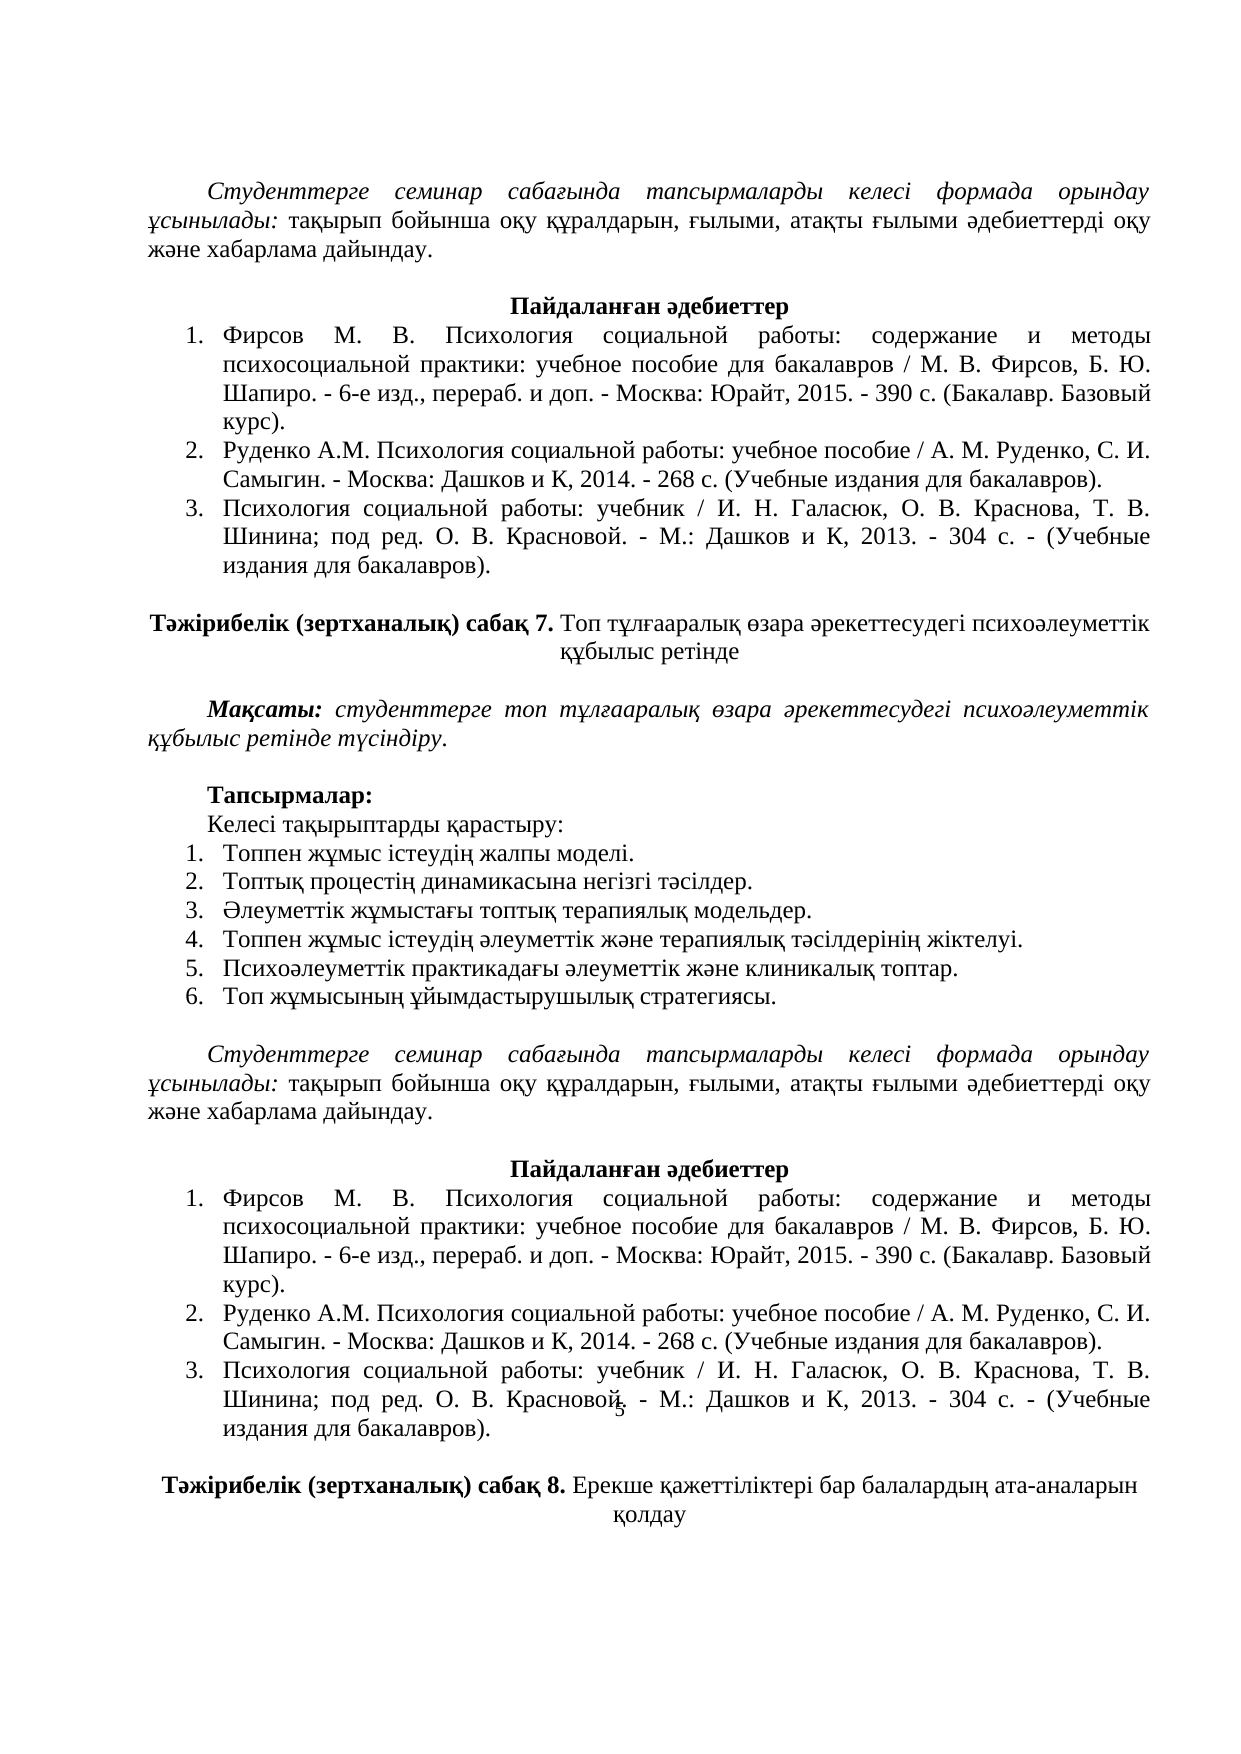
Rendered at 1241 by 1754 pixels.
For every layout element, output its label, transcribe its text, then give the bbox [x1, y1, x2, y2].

list Руденко А.М. Психология социальной работы: учебное пособие / А. М. Руденко, С. И. Самыгин. - Москва: Дашков и К, 2014. - 268 с. (Учебные издания для бакалавров). [185, 435, 1152, 493]
list Топ жұмысының ұйымдастырушылық стратегиясы. [185, 981, 1152, 1010]
text Студенттерге семинар сабағында тапсырмаларды келесі формада орындау ұсынылады: тақырып бойынша оқу құралдарын, ғылыми, атақты ғылыми әдебиеттерді оқу және хабарлама дайындау. [148, 176, 1152, 263]
text Тәжірибелік (зертханалық) сабақ 7. Топ тұлғааралық өзара әрекеттесудегі психоәлеуметтік құбылыс ретінде [148, 608, 1152, 665]
list Психоәлеуметтік практикадағы әлеуметтік және клиникалық топтар. [185, 953, 1152, 981]
list Руденко А.М. Психология социальной работы: учебное пособие / А. М. Руденко, С. И. Самыгин. - Москва: Дашков и К, 2014. - 268 с. (Учебные издания для бакалавров). [185, 1298, 1152, 1355]
list Топпен жұмыс істеудің әлеуметтік және терапиялық тәсілдерінің жіктелуі. [185, 924, 1152, 953]
list Фирсов М. В. Психология социальной работы: содержание и методы психосоциальной практики: учебное пособие для бакалавров / М. В. Фирсов, Б. Ю. Шапиро. - 6-е изд., перераб. и доп. - Москва: Юрайт, 2015. - 390 с. (Бакалавр. Базовый курс). [185, 320, 1152, 435]
list Фирсов М. В. Психология социальной работы: содержание и методы психосоциальной практики: учебное пособие для бакалавров / М. В. Фирсов, Б. Ю. Шапиро. - 6-е изд., перераб. и доп. - Москва: Юрайт, 2015. - 390 с. (Бакалавр. Базовый курс). [185, 1183, 1152, 1298]
text Пайдаланған әдебиеттер [148, 291, 1152, 320]
text Студенттерге семинар сабағында тапсырмаларды келесі формада орындау ұсынылады: тақырып бойынша оқу құралдарын, ғылыми, атақты ғылыми әдебиеттерді оқу және хабарлама дайындау. [148, 1039, 1152, 1125]
text Тапсырмалар: [148, 780, 1152, 809]
text Пайдаланған әдебиеттер [148, 1154, 1152, 1183]
list Топпен жұмыс істеудің жалпы моделі. [185, 838, 1152, 866]
text Мақсаты: студенттерге топ тұлғааралық өзара әрекеттесудегі психоәлеуметтік құбылыс ретінде түсіндіру. [148, 694, 1152, 751]
list Әлеуметтік жұмыстағы топтық терапиялық модельдер. [185, 895, 1152, 924]
list Топтық процестің динамикасына негізгі тәсілдер. [185, 866, 1152, 895]
text Келесі тақырыптарды қарастыру: [148, 809, 1152, 838]
text Тәжірибелік (зертханалық) сабақ 8. Ерекше қажеттіліктері бар балалардың ата-аналарын қолдау [148, 1470, 1152, 1528]
